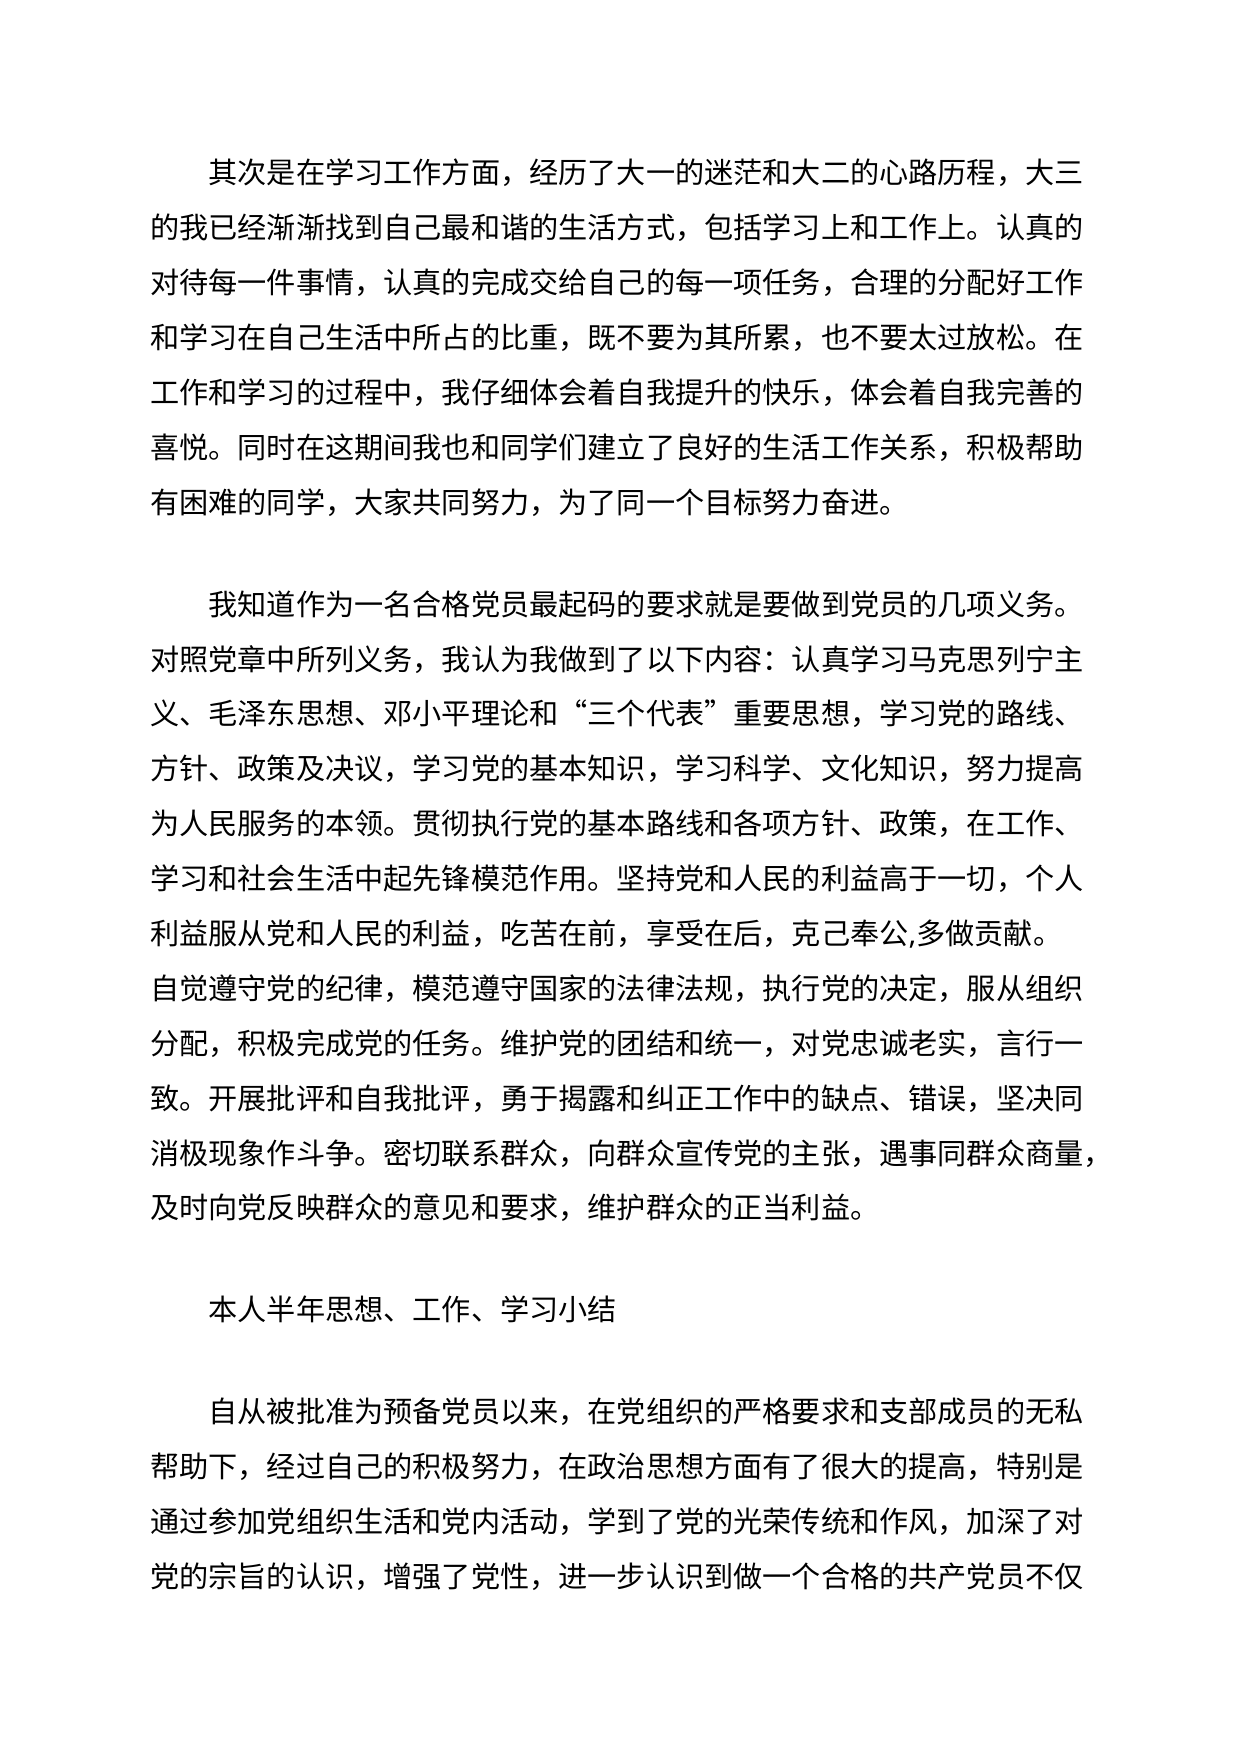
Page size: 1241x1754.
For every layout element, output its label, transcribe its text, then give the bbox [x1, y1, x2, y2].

text 本人半年思想、工作、学习小结 [150, 1287, 1090, 1329]
text 我知道作为一名合格党员最起码的要求就是要做到党员的几项义务。对照党章中所列义务，我认为我做到了以下内容：认真学习马克思列宁主义、毛泽东思想、邓小平理论和“三个代表”重要思想，学习党的路线、方针、政策及决议，学习党的基本知识，学习科学、文化知识，努力提高为人民服务的本领。贯彻执行党的基本路线和各项方针、政策，在工作、学习和社会生活中起先锋模范作用。坚持党和人民的利益高于一切，个人利益服从党和人民的利益，吃苦在前，享受在后，克己奉公,多做贡献。自觉遵守党的纪律，模范遵守国家的法律法规，执行党的决定，服从组织分配，积极完成党的任务。维护党的团结和统一，对党忠诚老实，言行一致。开展批评和自我批评，勇于揭露和纠正工作中的缺点、错误，坚决同消极现象作斗争。密切联系群众，向群众宣传党的主张，遇事同群众商量，及时向党反映群众的意见和要求，维护群众的正当利益。 [150, 581, 1090, 1227]
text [150, 1389, 1090, 1596]
text 其次是在学习工作方面，经历了大一的迷茫和大二的心路历程，大三的我已经渐渐找到自己最和谐的生活方式，包括学习上和工作上。认真的对待每一件事情，认真的完成交给自己的每一项任务，合理的分配好工作和学习在自己生活中所占的比重，既不要为其所累，也不要太过放松。在工作和学习的过程中，我仔细体会着自我提升的快乐，体会着自我完善的喜悦。同时在这期间我也和同学们建立了良好的生活工作关系，积极帮助有困难的同学，大家共同努力，为了同一个目标努力奋进。 [150, 150, 1090, 522]
